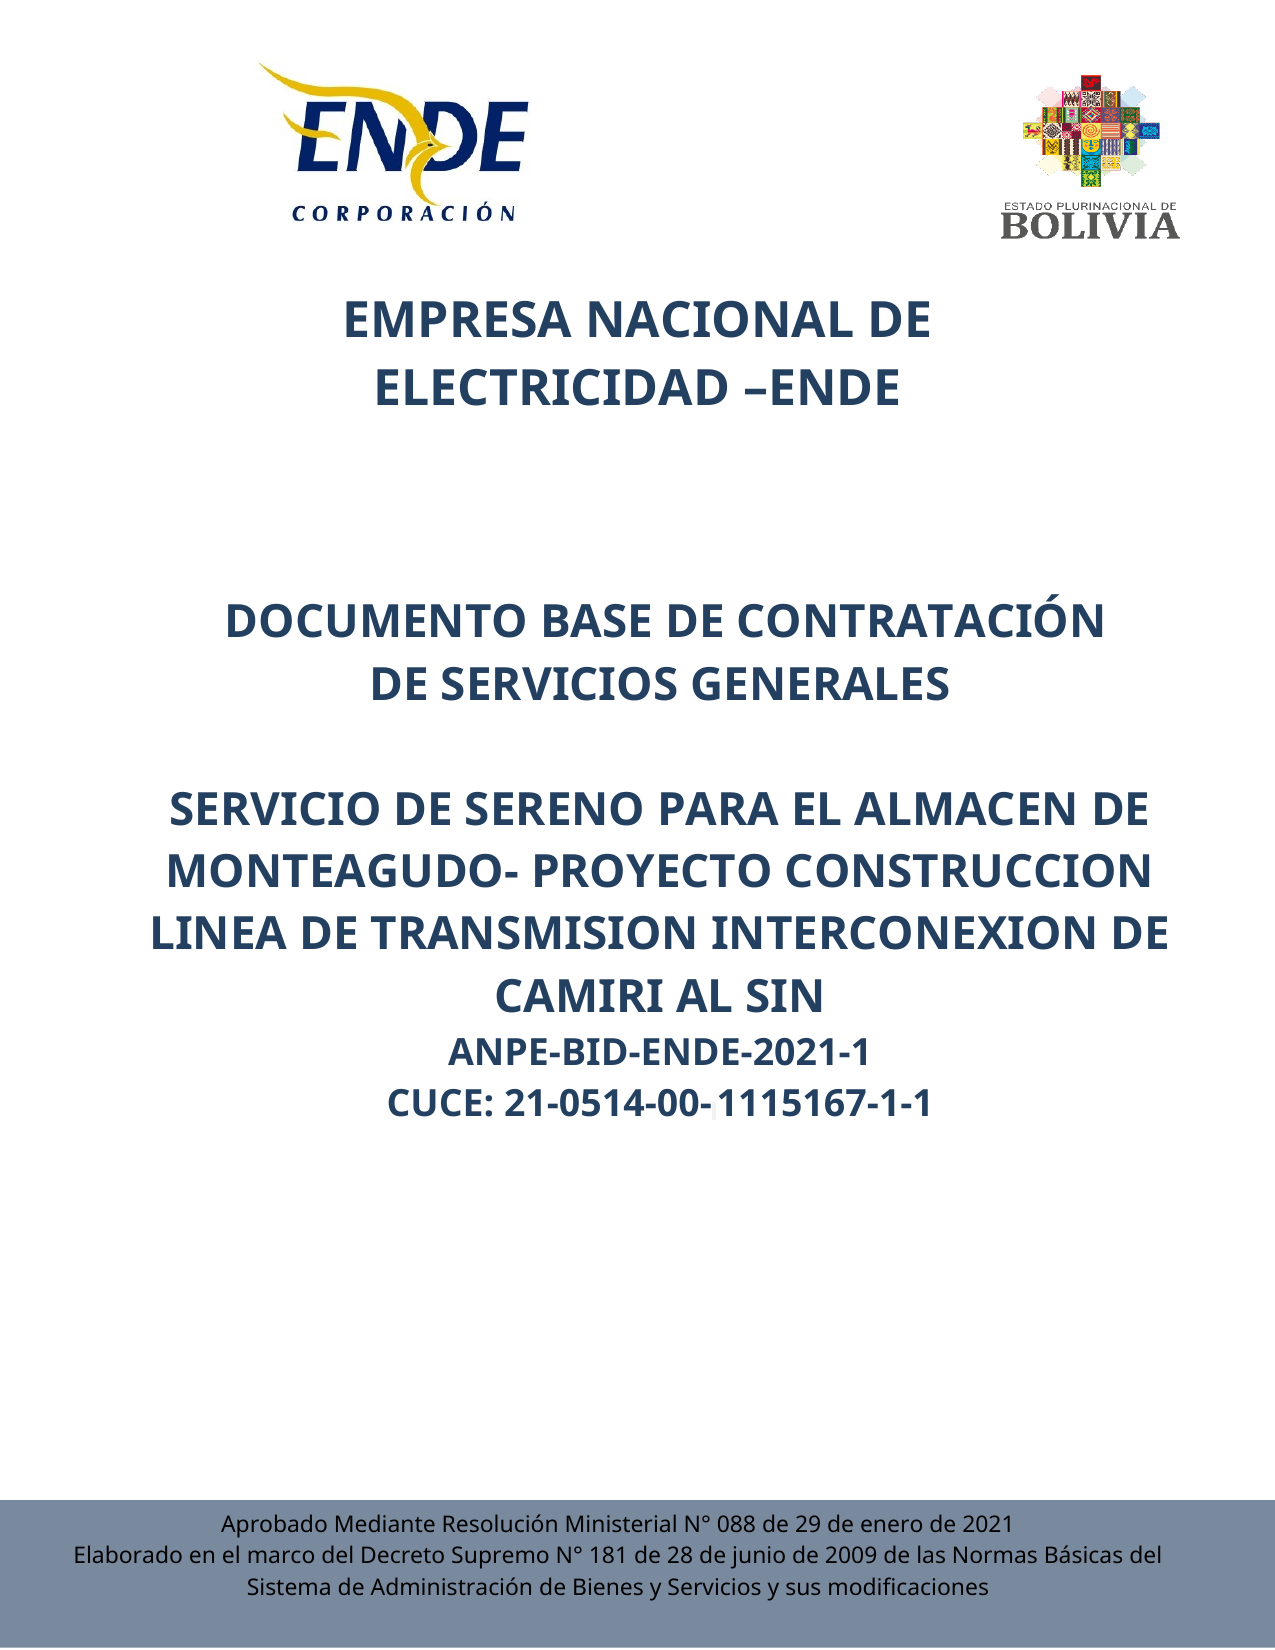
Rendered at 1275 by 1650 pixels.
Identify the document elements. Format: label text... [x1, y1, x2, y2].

text EMPRESA NACIONAL DE ELECTRICIDAD –ENDE [177, 284, 1098, 420]
picture [255, 59, 535, 224]
picture [971, 59, 1210, 254]
